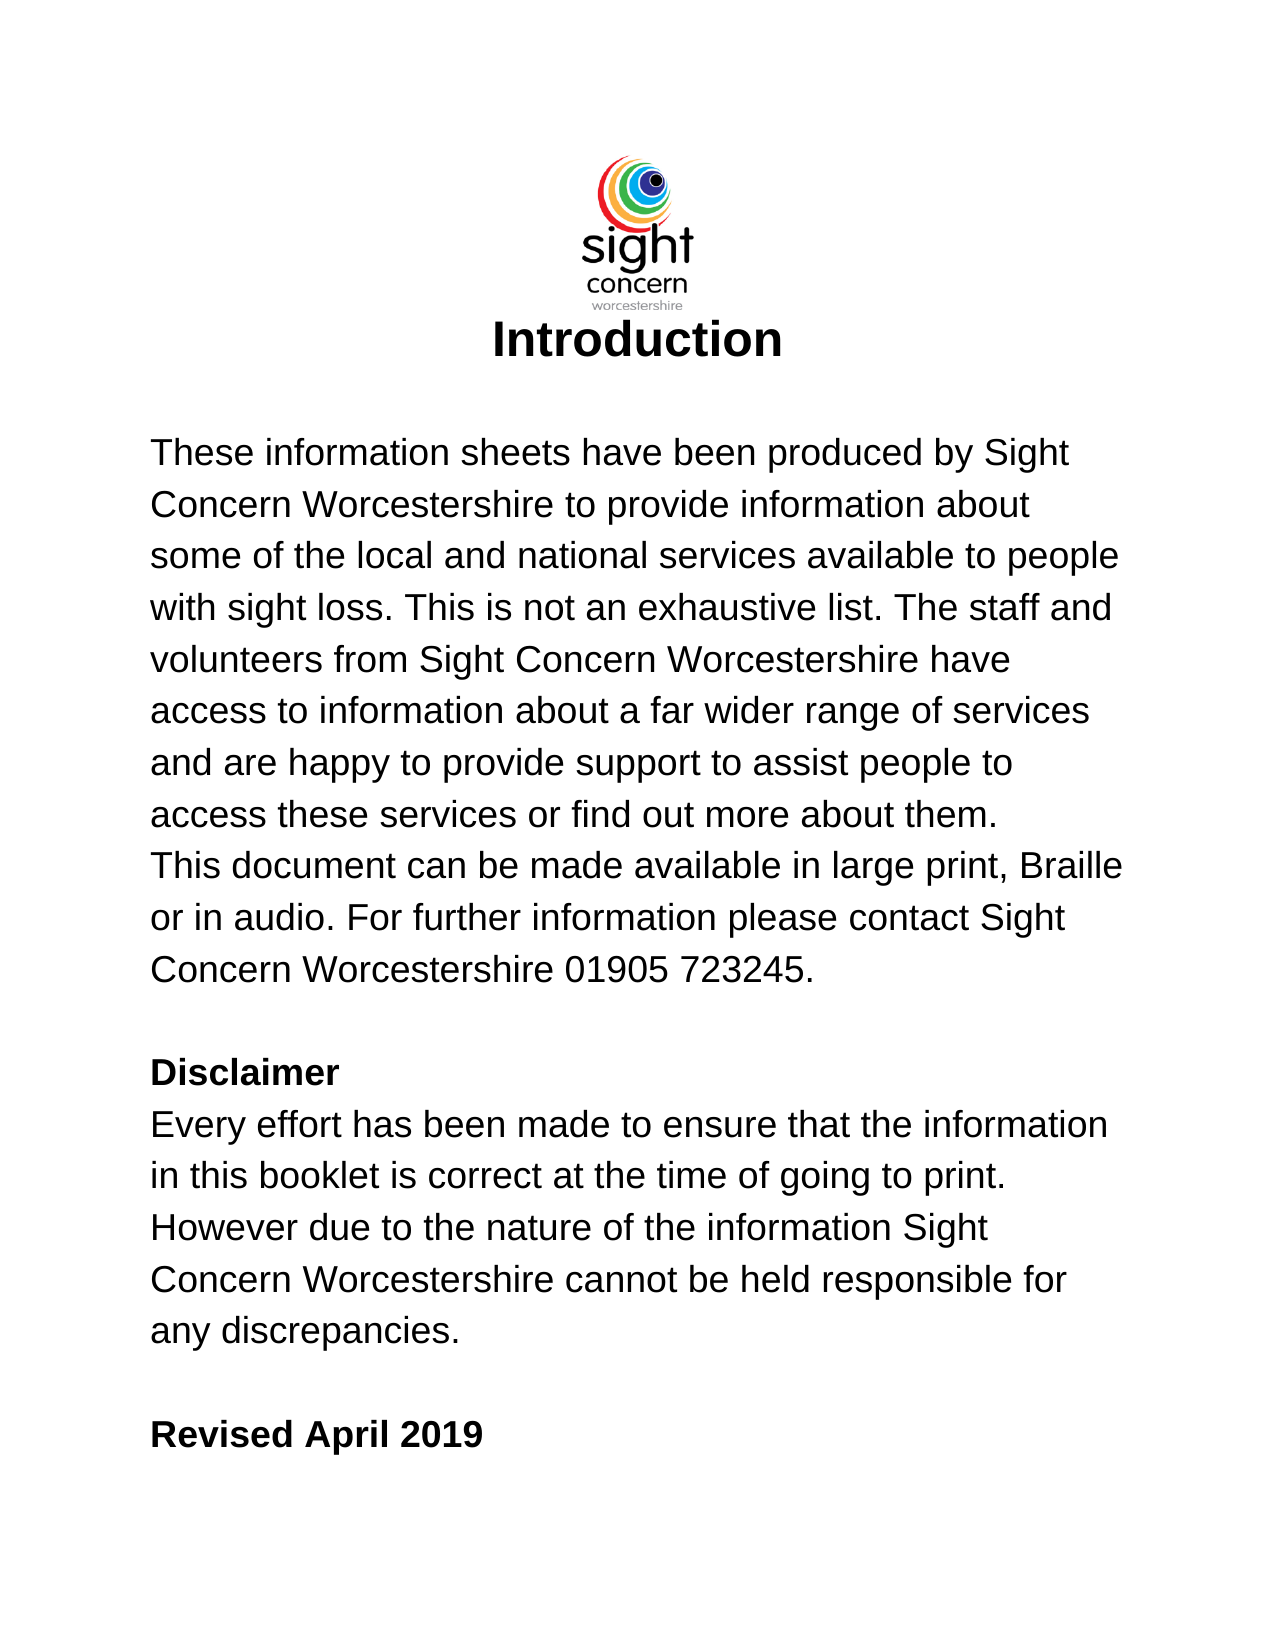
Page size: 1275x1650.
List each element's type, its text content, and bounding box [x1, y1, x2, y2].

text Disclaimer [150, 1050, 1125, 1093]
text These information sheets have been produced by Sight Concern Worcestershire to provide information about some of the local and national services available to people with sight loss. This is not an exhaustive list. The staff and volunteers from Sight Concern Worcestershire have access to information about a far wider range of services and are happy to provide support to assist people to access these services or find out more about them. [150, 430, 1125, 835]
text Revised April 2019 [150, 1412, 1125, 1455]
text Every effort has been made to ensure that the information in this booklet is correct at the time of going to print. However due to the nature of the information Sight Concern Worcestershire cannot be held responsible for any discrepancies. [150, 1102, 1125, 1352]
text Introduction [150, 309, 1125, 367]
picture [580, 150, 695, 310]
text This document can be made available in large print, Braille or in audio. For further information please contact Sight Concern Worcestershire 01905 723245. [150, 843, 1125, 990]
